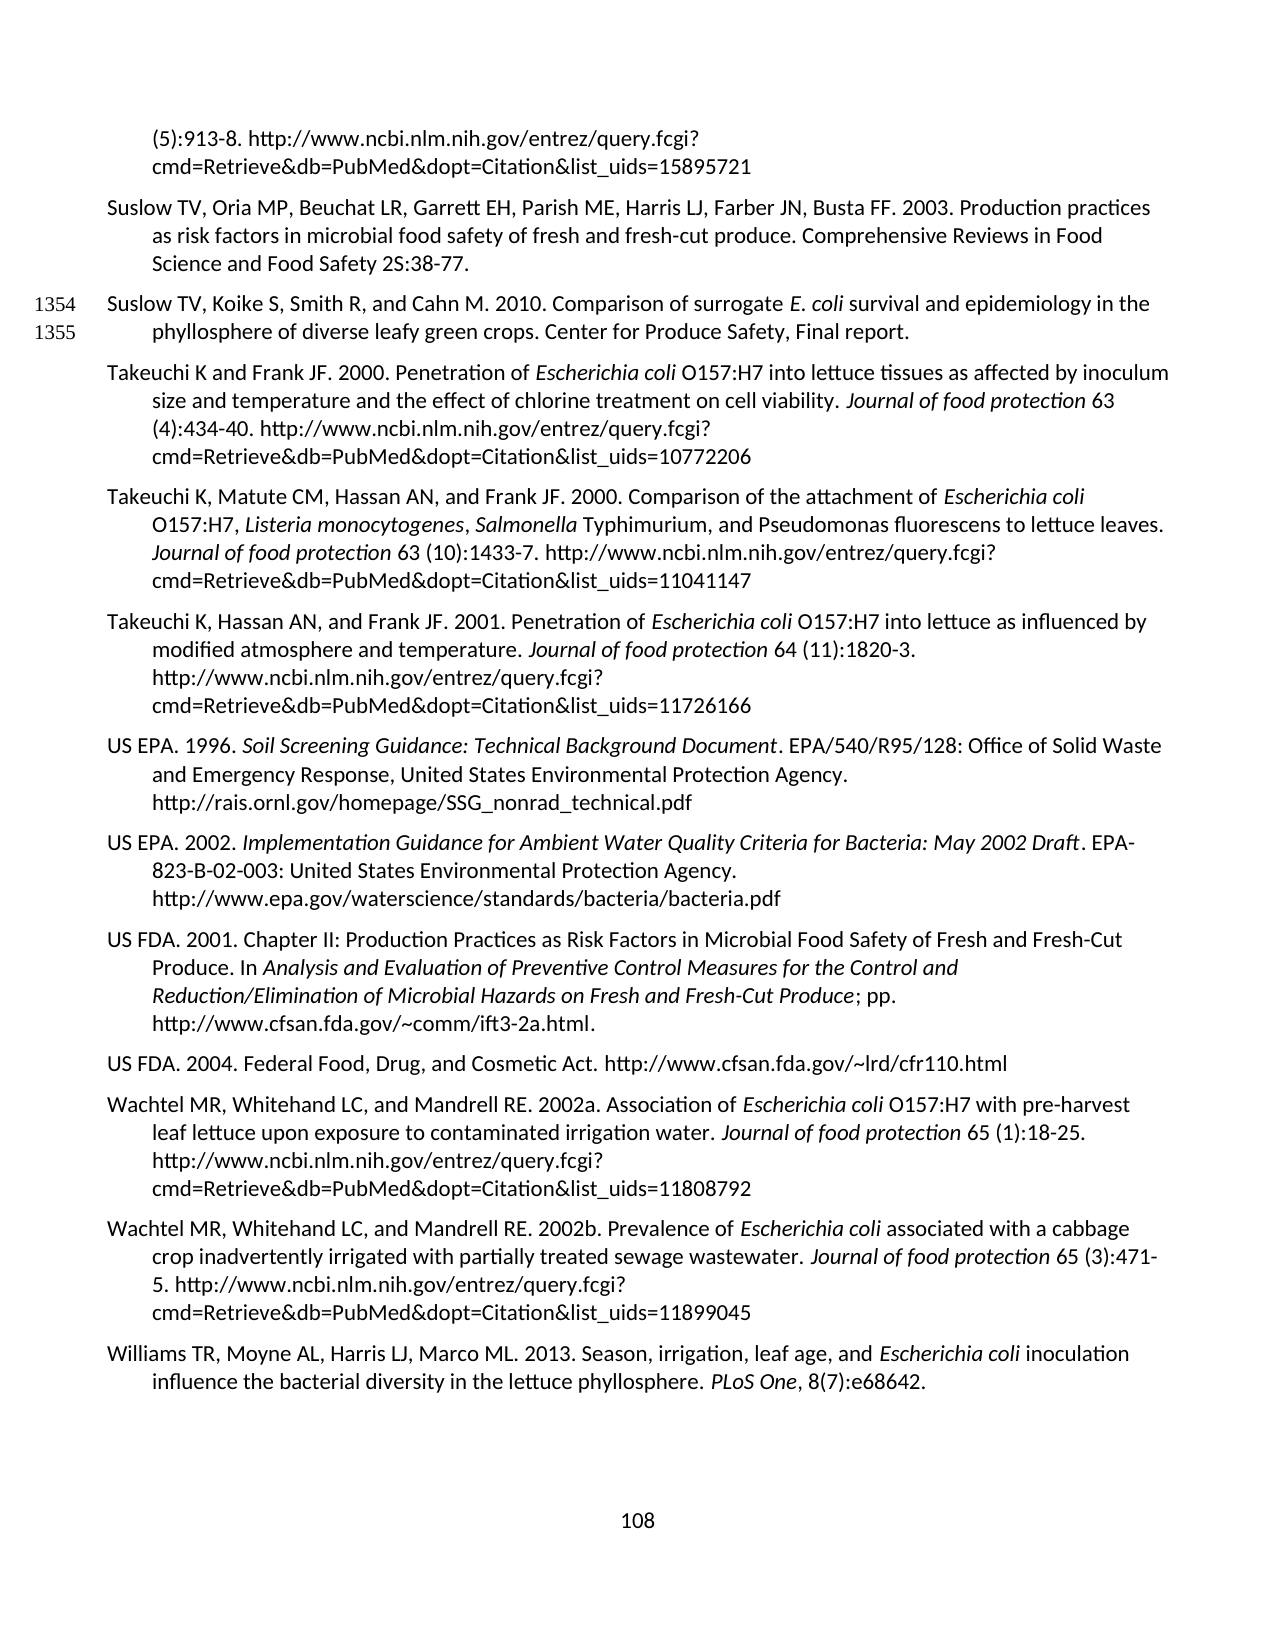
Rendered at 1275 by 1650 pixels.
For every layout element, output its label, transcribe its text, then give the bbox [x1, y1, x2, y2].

text Takeuchi K and Frank JF. 2000. Penetration of Escherichia coli O157:H7 into lettuce tissues as affected by inoculum size and temperature and the effect of chlorine treatment on cell viability. Journal of food protection 63 (4):434-40. http://www.ncbi.nlm.nih.gov/entrez/query.fcgi?cmd=Retrieve&db=PubMed&dopt=Citation&list_uids=10772206 [107, 358, 1170, 470]
text Williams TR, Moyne AL, Harris LJ, Marco ML. 2013. Season, irrigation, leaf age, and Escherichia coli inoculation influence the bacterial diversity in the lettuce phyllosphere. PLoS One, 8(7):e68642. [107, 1339, 1170, 1395]
text Takeuchi K, Matute CM, Hassan AN, and Frank JF. 2000. Comparison of the attachment of Escherichia coli O157:H7, Listeria monocytogenes, Salmonella Typhimurium, and Pseudomonas fluorescens to lettuce leaves. Journal of food protection 63 (10):1433-7. http://www.ncbi.nlm.nih.gov/entrez/query.fcgi?cmd=Retrieve&db=PubMed&dopt=Citation&list_uids=11041147 [107, 482, 1170, 594]
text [107, 124, 1170, 180]
text Suslow TV, Oria MP, Beuchat LR, Garrett EH, Parish ME, Harris LJ, Farber JN, Busta FF. 2003. Production practices as risk factors in microbial food safety of fresh and fresh-cut produce. Comprehensive Reviews in Food Science and Food Safety 2S:38-77. [107, 193, 1170, 277]
text US FDA. 2001. Chapter II: Production Practices as Risk Factors in Microbial Food Safety of Fresh and Fresh-Cut Produce. In Analysis and Evaluation of Preventive Control Measures for the Control and Reduction/Elimination of Microbial Hazards on Fresh and Fresh-Cut Produce; pp. http://www.cfsan.fda.gov/~comm/ift3-2a.html. [107, 925, 1170, 1037]
text Wachtel MR, Whitehand LC, and Mandrell RE. 2002b. Prevalence of Escherichia coli associated with a cabbage crop inadvertently irrigated with partially treated sewage wastewater. Journal of food protection 65 (3):471-5. http://www.ncbi.nlm.nih.gov/entrez/query.fcgi?cmd=Retrieve&db=PubMed&dopt=Citation&list_uids=11899045 [107, 1214, 1170, 1327]
text US EPA. 1996. Soil Screening Guidance: Technical Background Document. EPA/540/R95/128: Office of Solid Waste and Emergency Response, United States Environmental Protection Agency. http://rais.ornl.gov/homepage/SSG_nonrad_technical.pdf [107, 732, 1170, 816]
text Wachtel MR, Whitehand LC, and Mandrell RE. 2002a. Association of Escherichia coli O157:H7 with pre-harvest leaf lettuce upon exposure to contaminated irrigation water. Journal of food protection 65 (1):18-25. http://www.ncbi.nlm.nih.gov/entrez/query.fcgi?cmd=Retrieve&db=PubMed&dopt=Citation&list_uids=11808792 [107, 1090, 1170, 1202]
text US EPA. 2002. Implementation Guidance for Ambient Water Quality Criteria for Bacteria: May 2002 Draft. EPA-823-B-02-003: United States Environmental Protection Agency. http://www.epa.gov/waterscience/standards/bacteria/bacteria.pdf [107, 828, 1170, 912]
text Takeuchi K, Hassan AN, and Frank JF. 2001. Penetration of Escherichia coli O157:H7 into lettuce as influenced by modified atmosphere and temperature. Journal of food protection 64 (11):1820-3. http://www.ncbi.nlm.nih.gov/entrez/query.fcgi?cmd=Retrieve&db=PubMed&dopt=Citation&list_uids=11726166 [107, 607, 1170, 719]
text Suslow TV, Koike S, Smith R, and Cahn M. 2010. Comparison of surrogate E. coli survival and epidemiology in the phyllosphere of diverse leafy green crops. Center for Produce Safety, Final report. [107, 289, 1170, 345]
text US FDA. 2004. Federal Food, Drug, and Cosmetic Act. http://www.cfsan.fda.gov/~lrd/cfr110.html [107, 1049, 1170, 1077]
